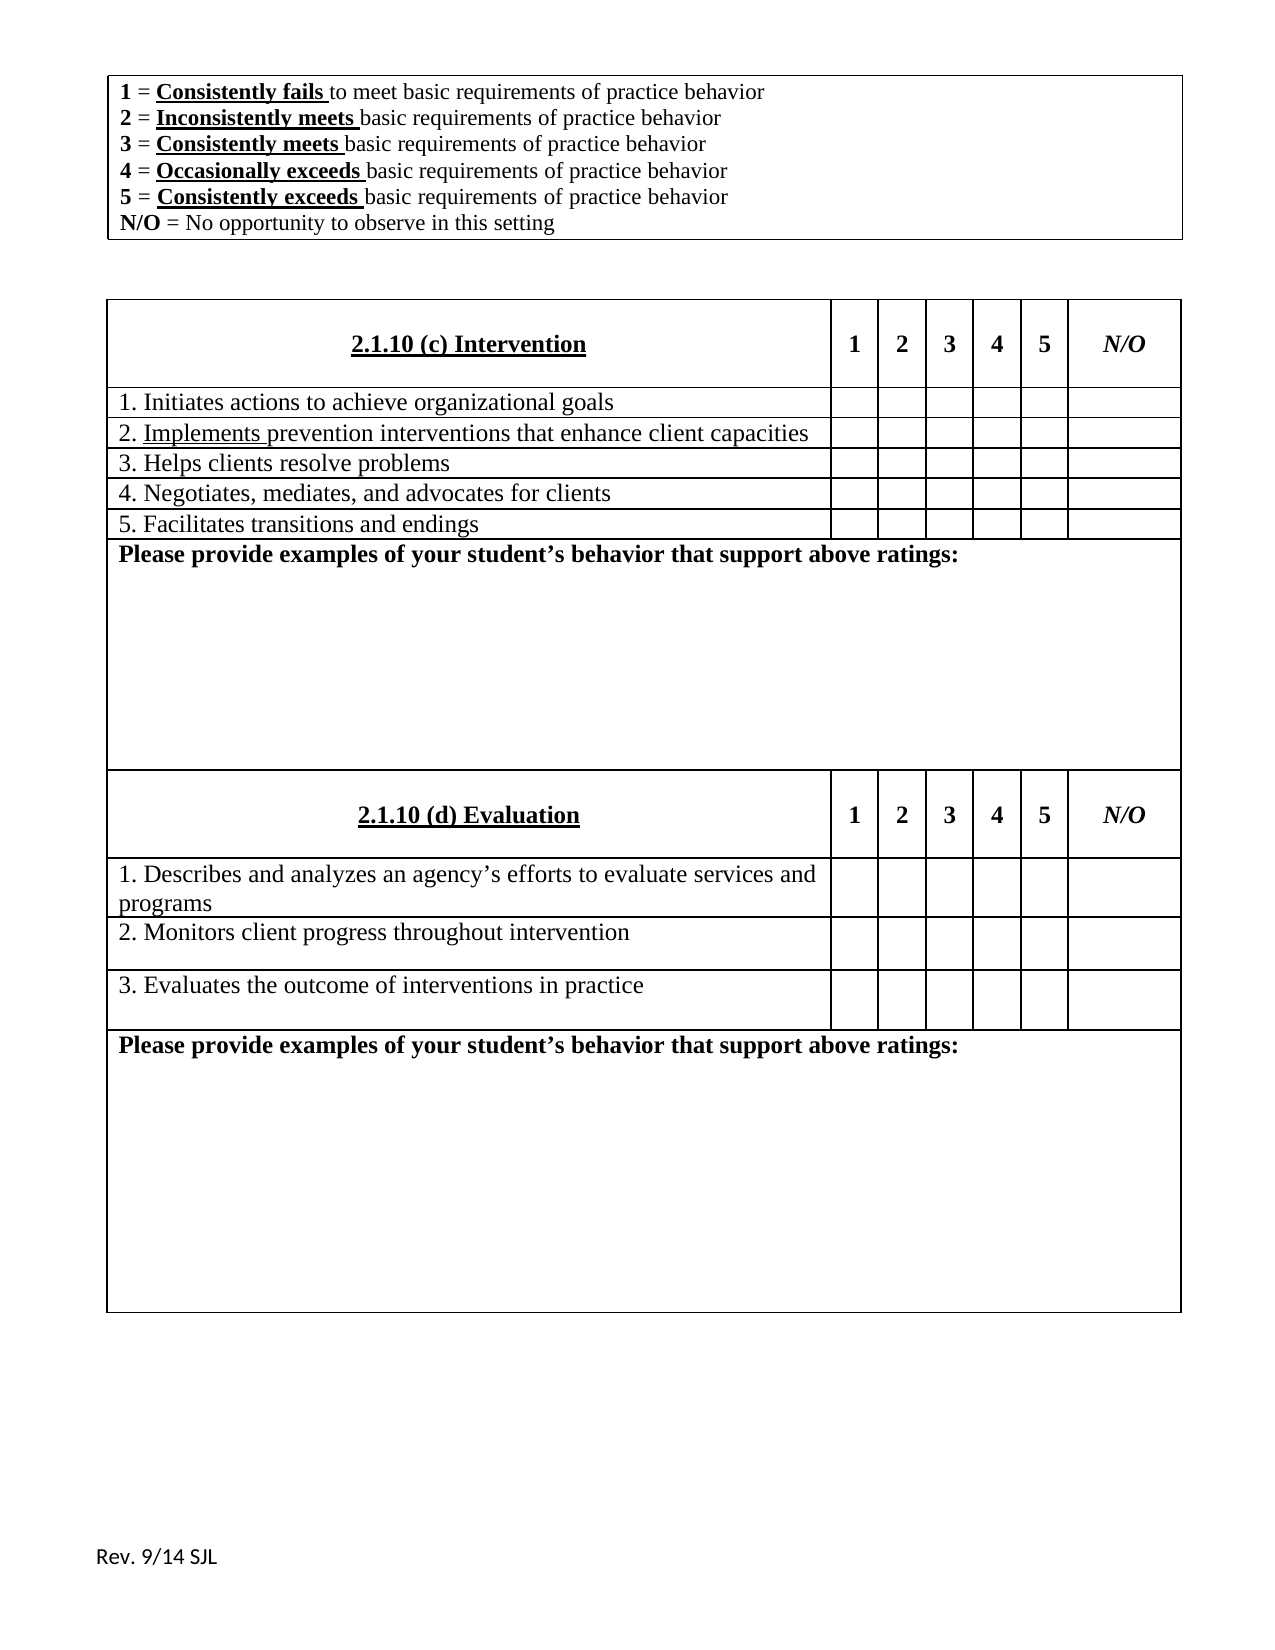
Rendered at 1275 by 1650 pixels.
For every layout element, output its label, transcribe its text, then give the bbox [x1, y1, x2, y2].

table_header N/O [1069, 300, 1180, 386]
table_cell [974, 449, 1020, 477]
table_cell [927, 418, 972, 447]
table_cell [927, 510, 972, 538]
table_cell 5 [1022, 771, 1067, 857]
table_cell [1069, 859, 1180, 916]
table_cell [879, 449, 925, 477]
table_cell [1022, 449, 1067, 477]
table_cell [927, 449, 972, 477]
table_cell [1069, 449, 1180, 477]
table_cell [1022, 859, 1067, 916]
table_cell [927, 971, 972, 1029]
table_cell 4. Negotiates, mediates, and advocates for clients [108, 479, 830, 508]
table_header 4 [974, 300, 1020, 386]
table_header 2.1.10 (c) Intervention [108, 300, 830, 386]
table_cell [974, 388, 1020, 417]
table_cell [974, 859, 1020, 916]
table_cell [879, 859, 925, 916]
table_cell 1 [832, 771, 877, 857]
table_cell [879, 918, 925, 969]
table_cell [1069, 510, 1180, 538]
table_cell [832, 918, 877, 969]
table_cell 3 [927, 771, 972, 857]
table_cell [1069, 918, 1180, 969]
table_cell [927, 479, 972, 508]
table_cell [1022, 388, 1067, 417]
table_header 5 [1022, 300, 1067, 386]
table_cell [879, 388, 925, 417]
table_cell [832, 449, 877, 477]
table_cell 3. Evaluates the outcome of interventions in practice [108, 971, 830, 1029]
table_cell [974, 418, 1020, 447]
table_cell [1022, 510, 1067, 538]
table_cell 3. Helps clients resolve problems [108, 449, 830, 477]
table_cell [1022, 479, 1067, 508]
table_cell Please provide examples of your student’s behavior that support above ratings: [108, 1031, 1180, 1312]
table_cell 5. Facilitates transitions and endings [108, 510, 830, 538]
table_cell [974, 510, 1020, 538]
table_cell [1069, 388, 1180, 417]
table_cell 2. Monitors client progress throughout intervention [108, 918, 830, 969]
table_cell 2.1.10 (d) Evaluation [108, 771, 830, 857]
table_cell [832, 510, 877, 538]
table_cell [879, 971, 925, 1029]
table_cell [974, 971, 1020, 1029]
table_cell N/O [1069, 771, 1180, 857]
table_cell 1. Describes and analyzes an agency’s efforts to evaluate services and programs [108, 859, 830, 916]
table_cell 1. Initiates actions to achieve organizational goals [108, 388, 830, 417]
table_cell [1022, 418, 1067, 447]
table_cell [832, 859, 877, 916]
table_cell [879, 418, 925, 447]
table_cell [974, 479, 1020, 508]
table_cell [1069, 971, 1180, 1029]
table_cell [1022, 971, 1067, 1029]
table_header 3 [927, 300, 972, 386]
table_cell [927, 859, 972, 916]
table_cell [879, 479, 925, 508]
table_cell [832, 479, 877, 508]
table_cell [832, 971, 877, 1029]
table_header 2 [879, 300, 925, 386]
table_header 1 [832, 300, 877, 386]
table_cell [974, 918, 1020, 969]
table_cell [1069, 479, 1180, 508]
table_cell 2. Implements prevention interventions that enhance client capacities [108, 418, 830, 447]
table_cell 2 [879, 771, 925, 857]
table_cell Please provide examples of your student’s behavior that support above ratings: [108, 540, 1180, 769]
table_cell [879, 510, 925, 538]
table_cell [1022, 918, 1067, 969]
table_cell [1069, 418, 1180, 447]
table_cell 4 [974, 771, 1020, 857]
table_cell [832, 418, 877, 447]
table_cell [832, 388, 877, 417]
table_cell [927, 388, 972, 417]
table_cell [927, 918, 972, 969]
